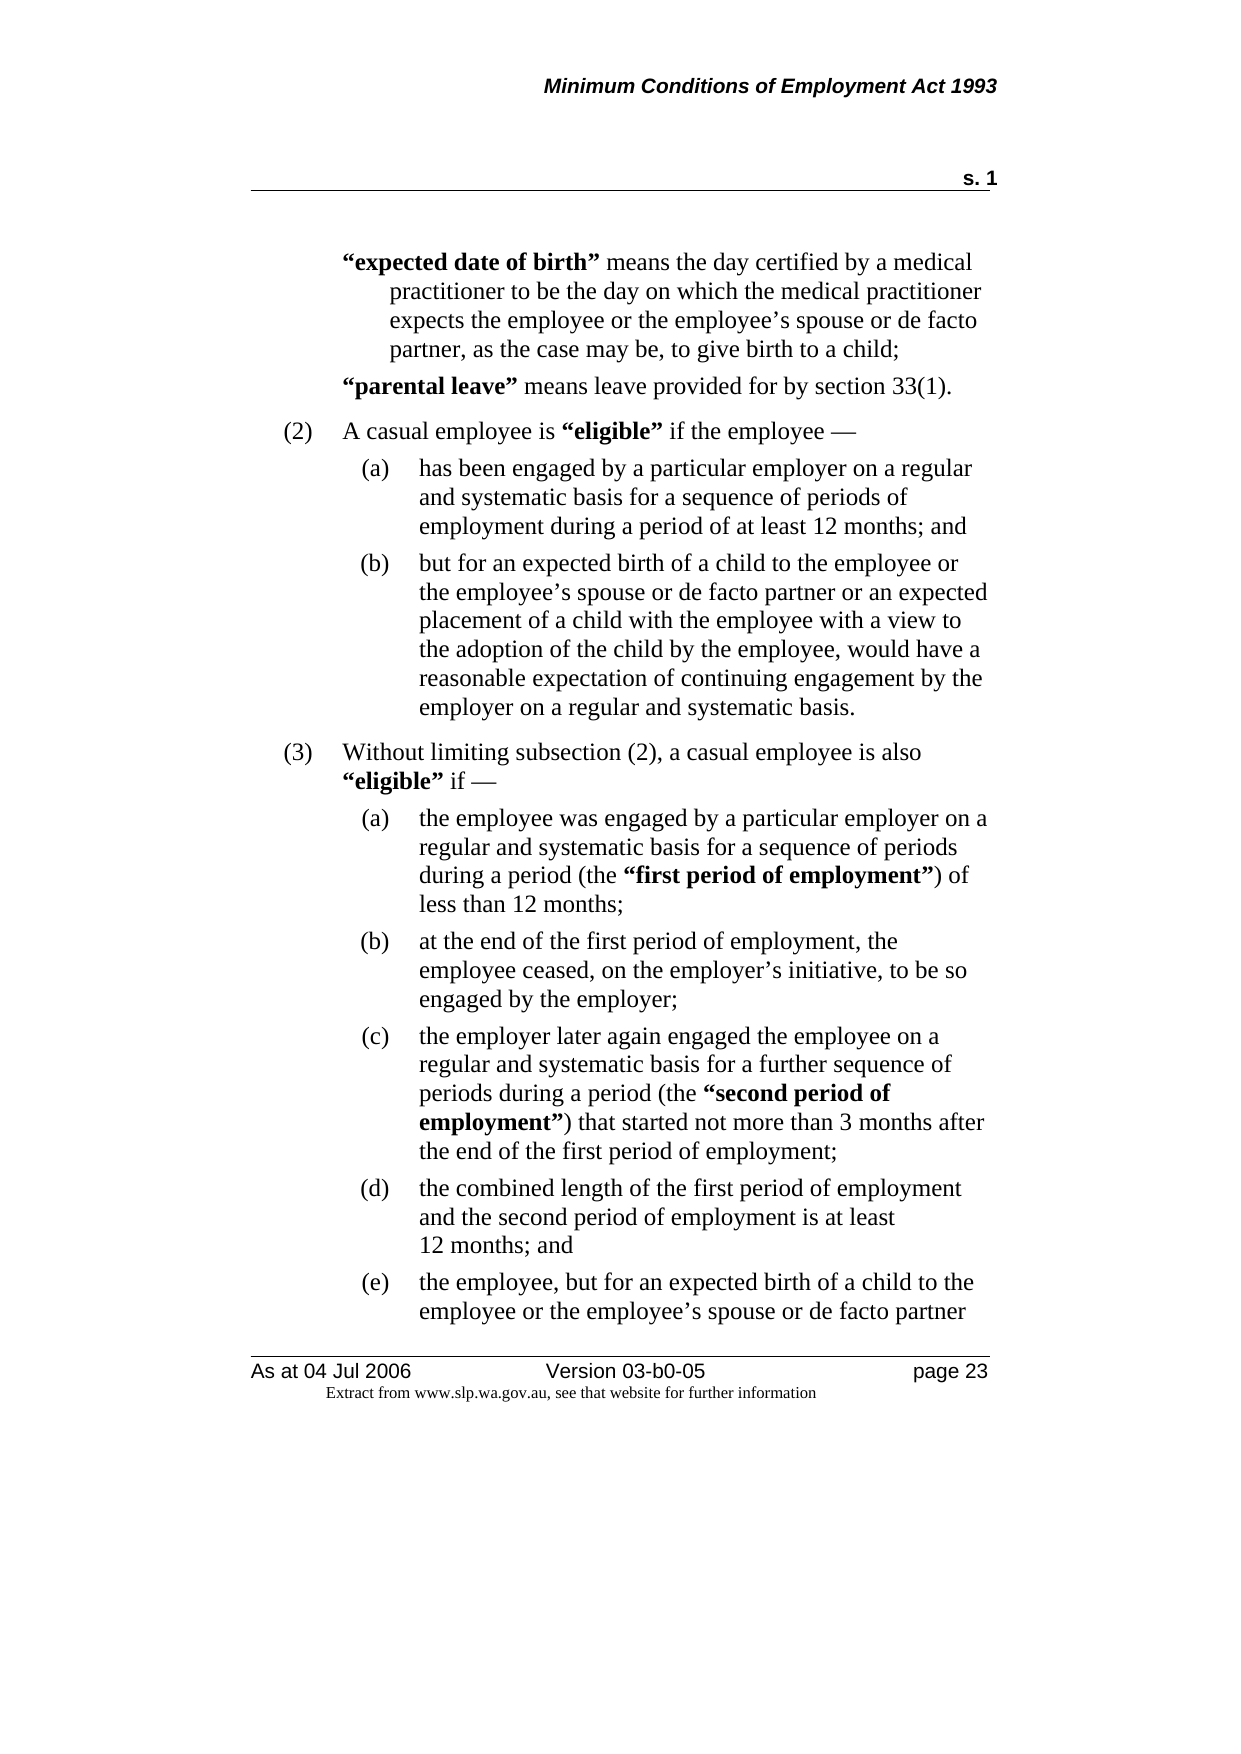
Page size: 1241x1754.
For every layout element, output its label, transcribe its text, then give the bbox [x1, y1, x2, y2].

text “parental leave” means leave provided for by section 33(1). [251, 371, 990, 399]
text (2) A casual employee is “eligible” if the employee — [251, 416, 990, 445]
text (3) Without limiting subsection (2), a casual employee is also “eligible” if — [251, 737, 990, 794]
text (a) the employee was engaged by a particular employer on a regular and systematic basis for a sequence of periods during a period (the “first period of employment”) of less than 12 months; [251, 803, 990, 918]
text “expected date of birth” means the day certified by a medical practitioner to be the day on which the medical practitioner expects the employee or the employee’s spouse or de facto partner, as the case may be, to give birth to a child; [251, 247, 990, 362]
text (b) but for an expected birth of a child to the employee or the employee’s spouse or de facto partner or an expected placement of a child with the employee with a view to the adoption of the child by the employee, would have a reasonable expectation of continuing engagement by the employer on a regular and systematic basis. [251, 548, 990, 720]
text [251, 1267, 990, 1325]
text (c) the employer later again engaged the employee on a regular and systematic basis for a further sequence of periods during a period (the “second period of employment”) that started not more than 3 months after the end of the first period of employment; [251, 1021, 990, 1164]
text (b) at the end of the first period of employment, the employee ceased, on the employer’s initiative, to be so engaged by the employer; [251, 926, 990, 1012]
text (d) the combined length of the first period of employment and the second period of employment is at least 12 months; and [251, 1173, 990, 1259]
text (a) has been engaged by a particular employer on a regular and systematic basis for a sequence of periods of employment during a period of at least 12 months; and [251, 453, 990, 539]
